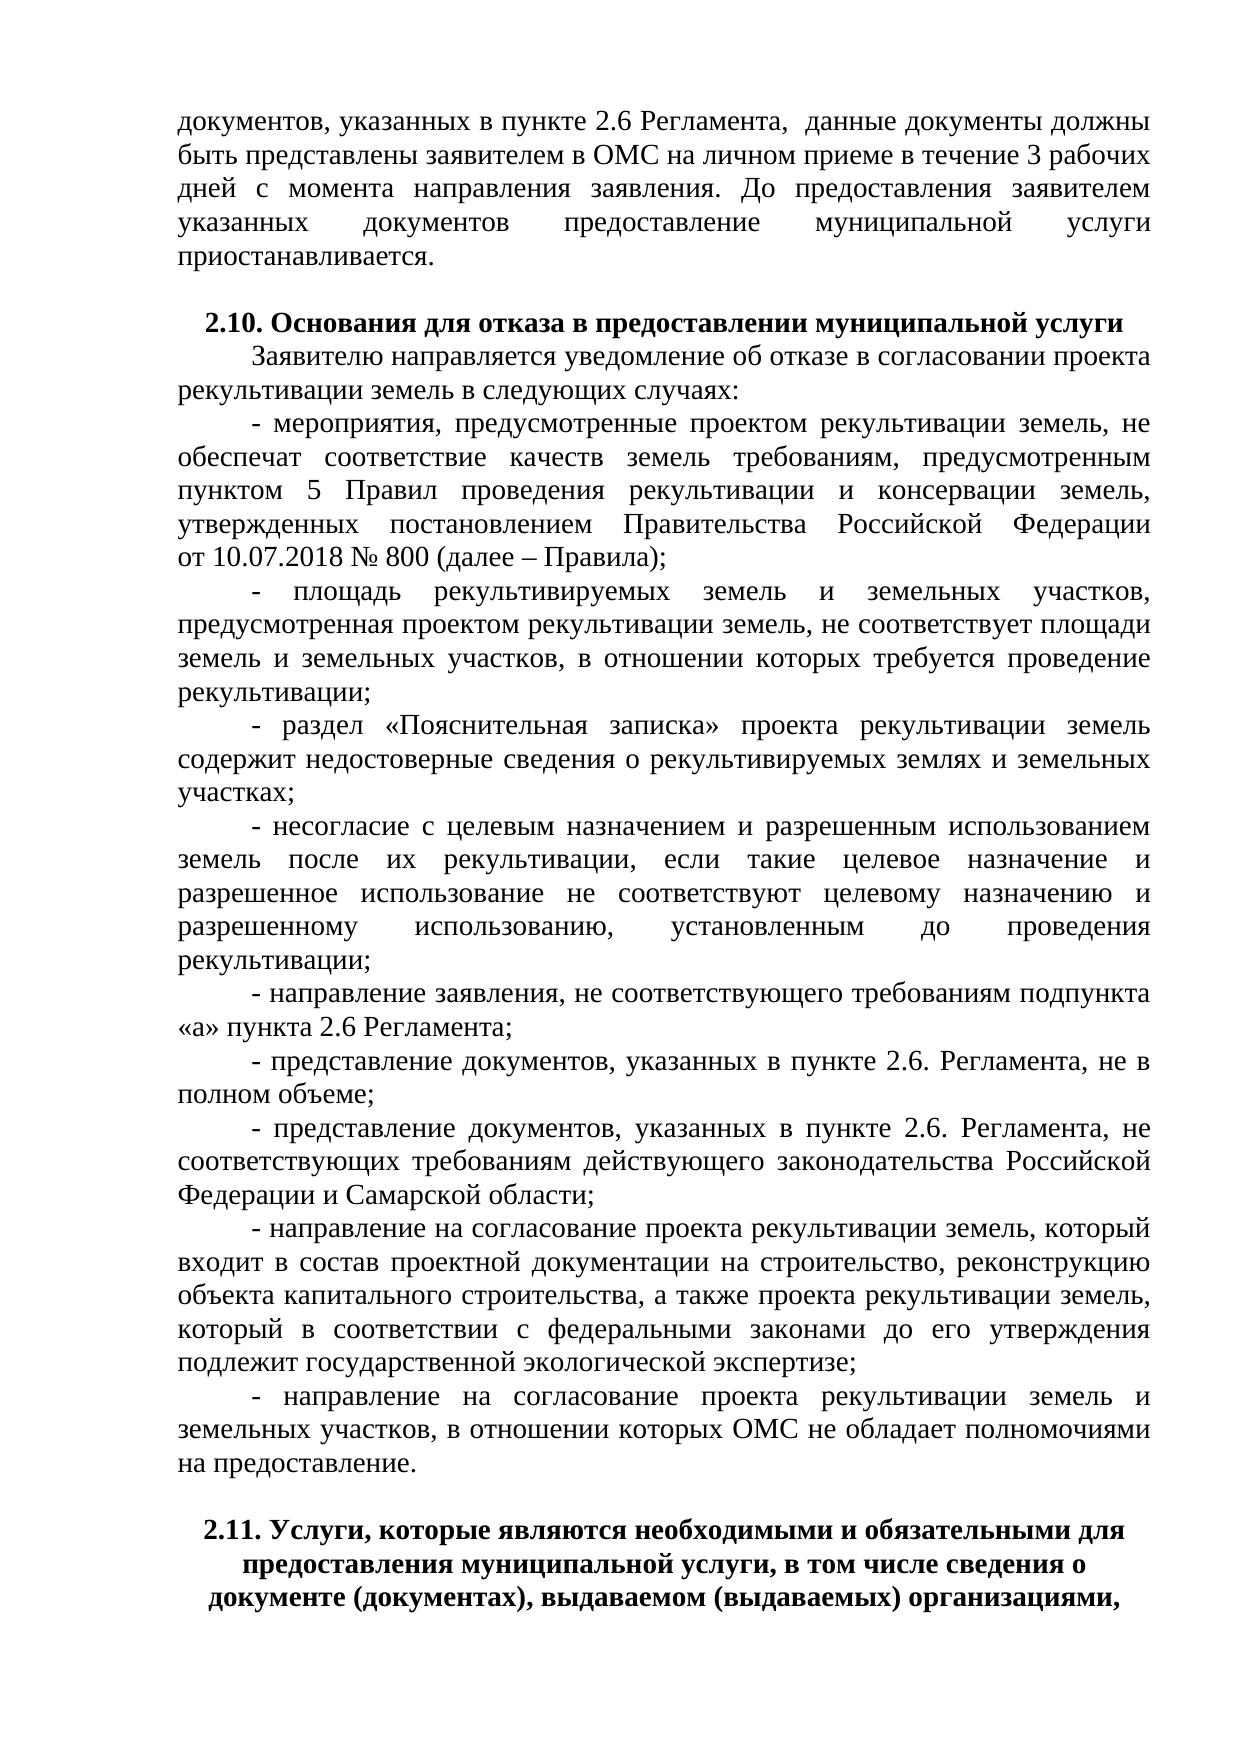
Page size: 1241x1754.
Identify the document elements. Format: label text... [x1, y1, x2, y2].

text - раздел «Пояснительная записка» проекта рекультивации земель содержит недостоверные сведения о рекультивируемых землях и земельных участках; [177, 707, 1152, 808]
text - несогласие с целевым назначением и разрешенным использованием земель после их рекультивации, если такие целевое назначение и разрешенное использование не соответствуют целевому назначению и разрешенному использованию, установленным до проведения рекультивации; [177, 808, 1152, 976]
text - представление документов, указанных в пункте 2.6. Регламента, не соответствующих требованиям действующего законодательства Российской Федерации и Самарской области; [177, 1110, 1152, 1210]
text 2.10. Основания для отказа в предоставлении муниципальной услуги [177, 305, 1152, 338]
text - представление документов, указанных в пункте 2.6. Регламента, не в полном объеме; [177, 1043, 1152, 1110]
text - мероприятия, предусмотренные проектом рекультивации земель, не обеспечат соответствие качеств земель требованиям, предусмотренным пунктом 5 Правил проведения рекультивации и консервации земель, утвержденных постановлением Правительства Российской Федерации от 10.07.2018 № 800 (далее – Правила); [177, 405, 1152, 573]
text Заявителю направляется уведомление об отказе в согласовании проекта рекультивации земель в следующих случаях: [177, 338, 1152, 405]
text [177, 103, 1152, 271]
text - направление на согласование проекта рекультивации земель и земельных участков, в отношении которых ОМС не обладает полномочиями на предоставление. [177, 1378, 1152, 1479]
text - направление заявления, не соответствующего требованиям подпункта «а» пункта 2.6 Регламента; [177, 976, 1152, 1043]
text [177, 1512, 1152, 1613]
text - направление на согласование проекта рекультивации земель, который входит в состав проектной документации на строительство, реконструкцию объекта капитального строительства, а также проекта рекультивации земель, который в соответствии с федеральными законами до его утверждения подлежит государственной экологической экспертизе; [177, 1210, 1152, 1378]
text - площадь рекультивируемых земель и земельных участков, предусмотренная проектом рекультивации земель, не соответствует площади земель и земельных участков, в отношении которых требуется проведение рекультивации; [177, 573, 1152, 707]
